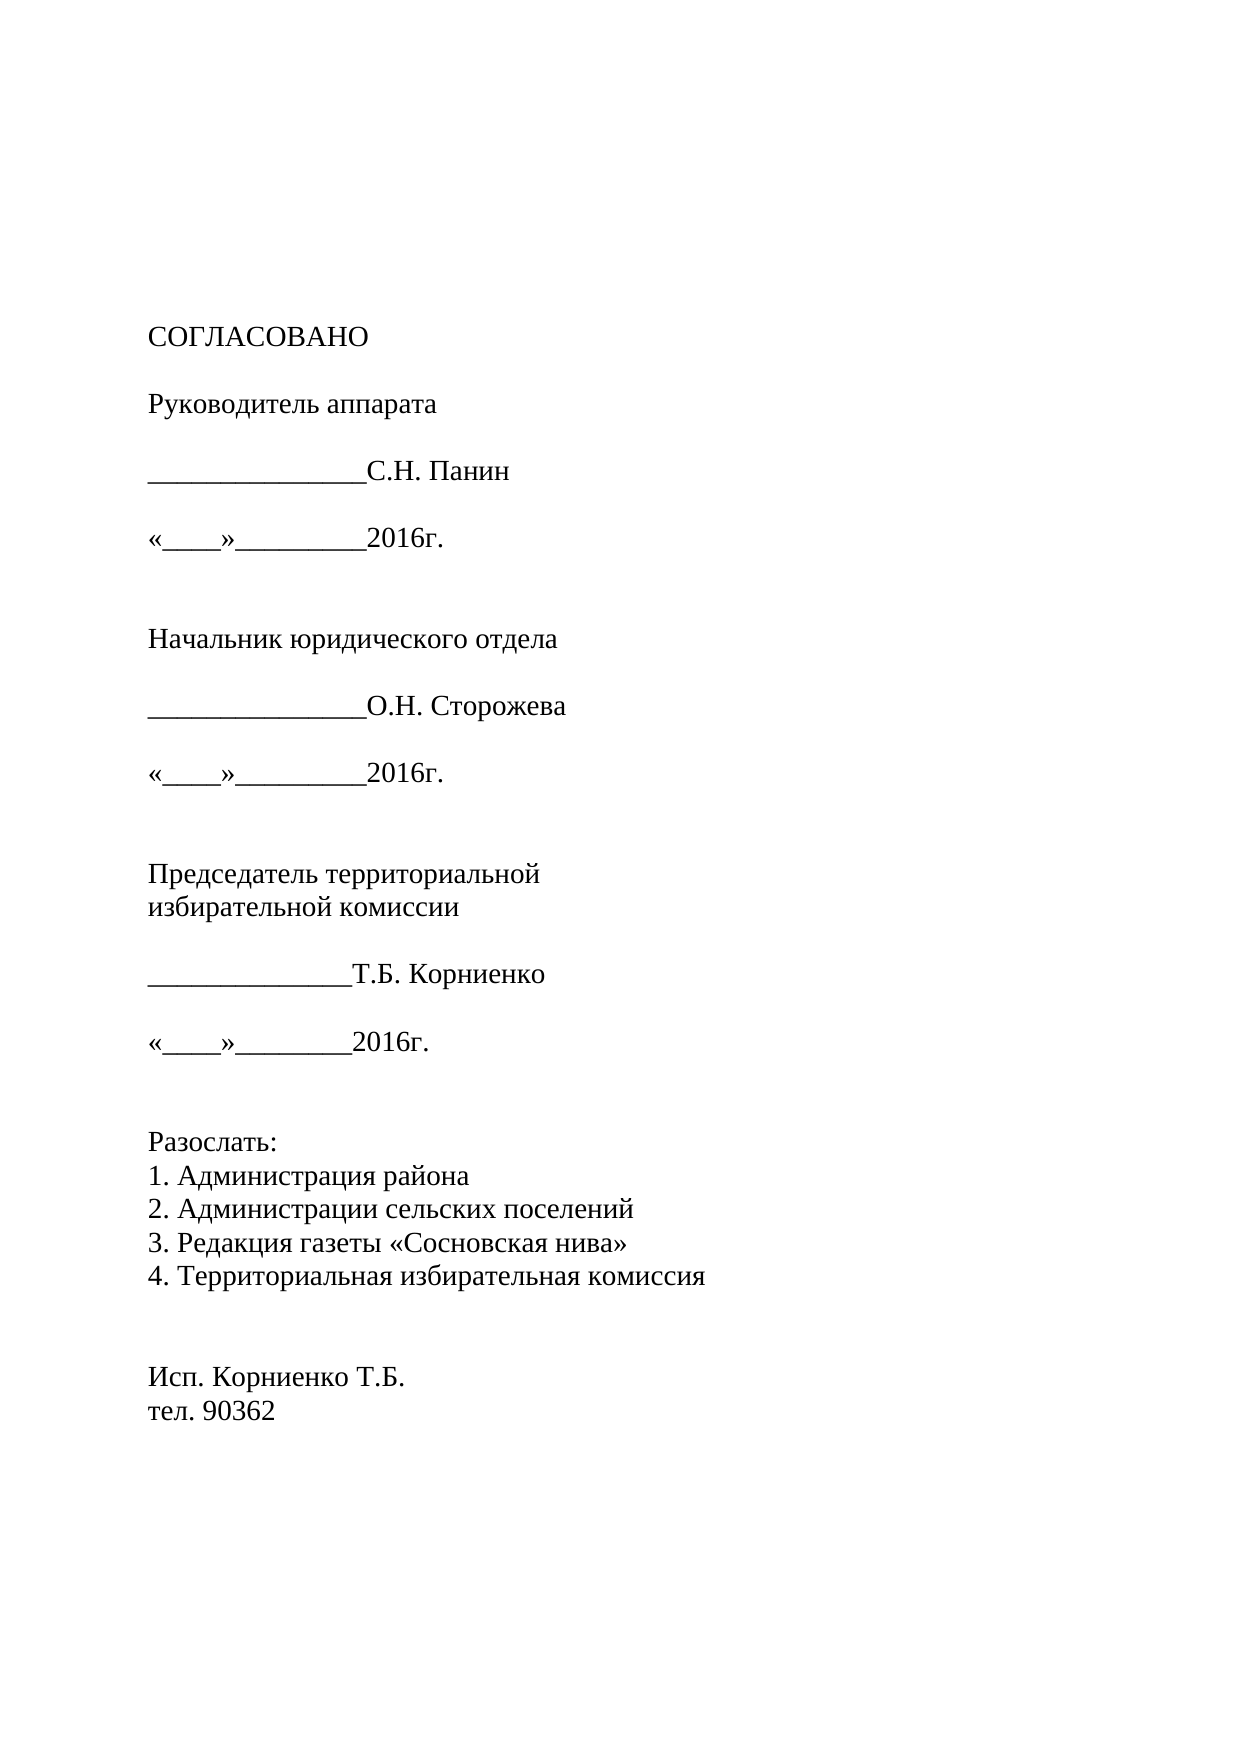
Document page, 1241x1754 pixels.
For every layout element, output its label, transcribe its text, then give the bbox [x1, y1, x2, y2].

text 1. Администрация района [148, 1158, 1152, 1191]
text 3. Редакция газеты «Сосновская нива» [148, 1225, 1152, 1258]
text Исп. Корниенко Т.Б. [148, 1359, 1152, 1393]
text 2. Администрации сельских поселений [148, 1191, 1152, 1225]
text «____»_________2016г. [148, 521, 1152, 554]
text 4. Территориальная избирательная комиссия [148, 1258, 1152, 1292]
text СОГЛАСОВАНО [148, 319, 1152, 353]
text ______________Т.Б. Корниенко [148, 957, 1152, 990]
text избирательной комиссии [148, 889, 1152, 923]
text _______________О.Н. Сторожева [148, 688, 1152, 722]
text Начальник юридического отдела [148, 621, 1152, 655]
text тел. 90362 [148, 1393, 1152, 1426]
text _______________С.Н. Панин [148, 453, 1152, 487]
text Председатель территориальной [148, 856, 1152, 889]
text «____»_________2016г. [148, 755, 1152, 789]
text Руководитель аппарата [148, 386, 1152, 420]
text «____»________2016г. [148, 1024, 1152, 1057]
text Разослать: [148, 1124, 1152, 1158]
